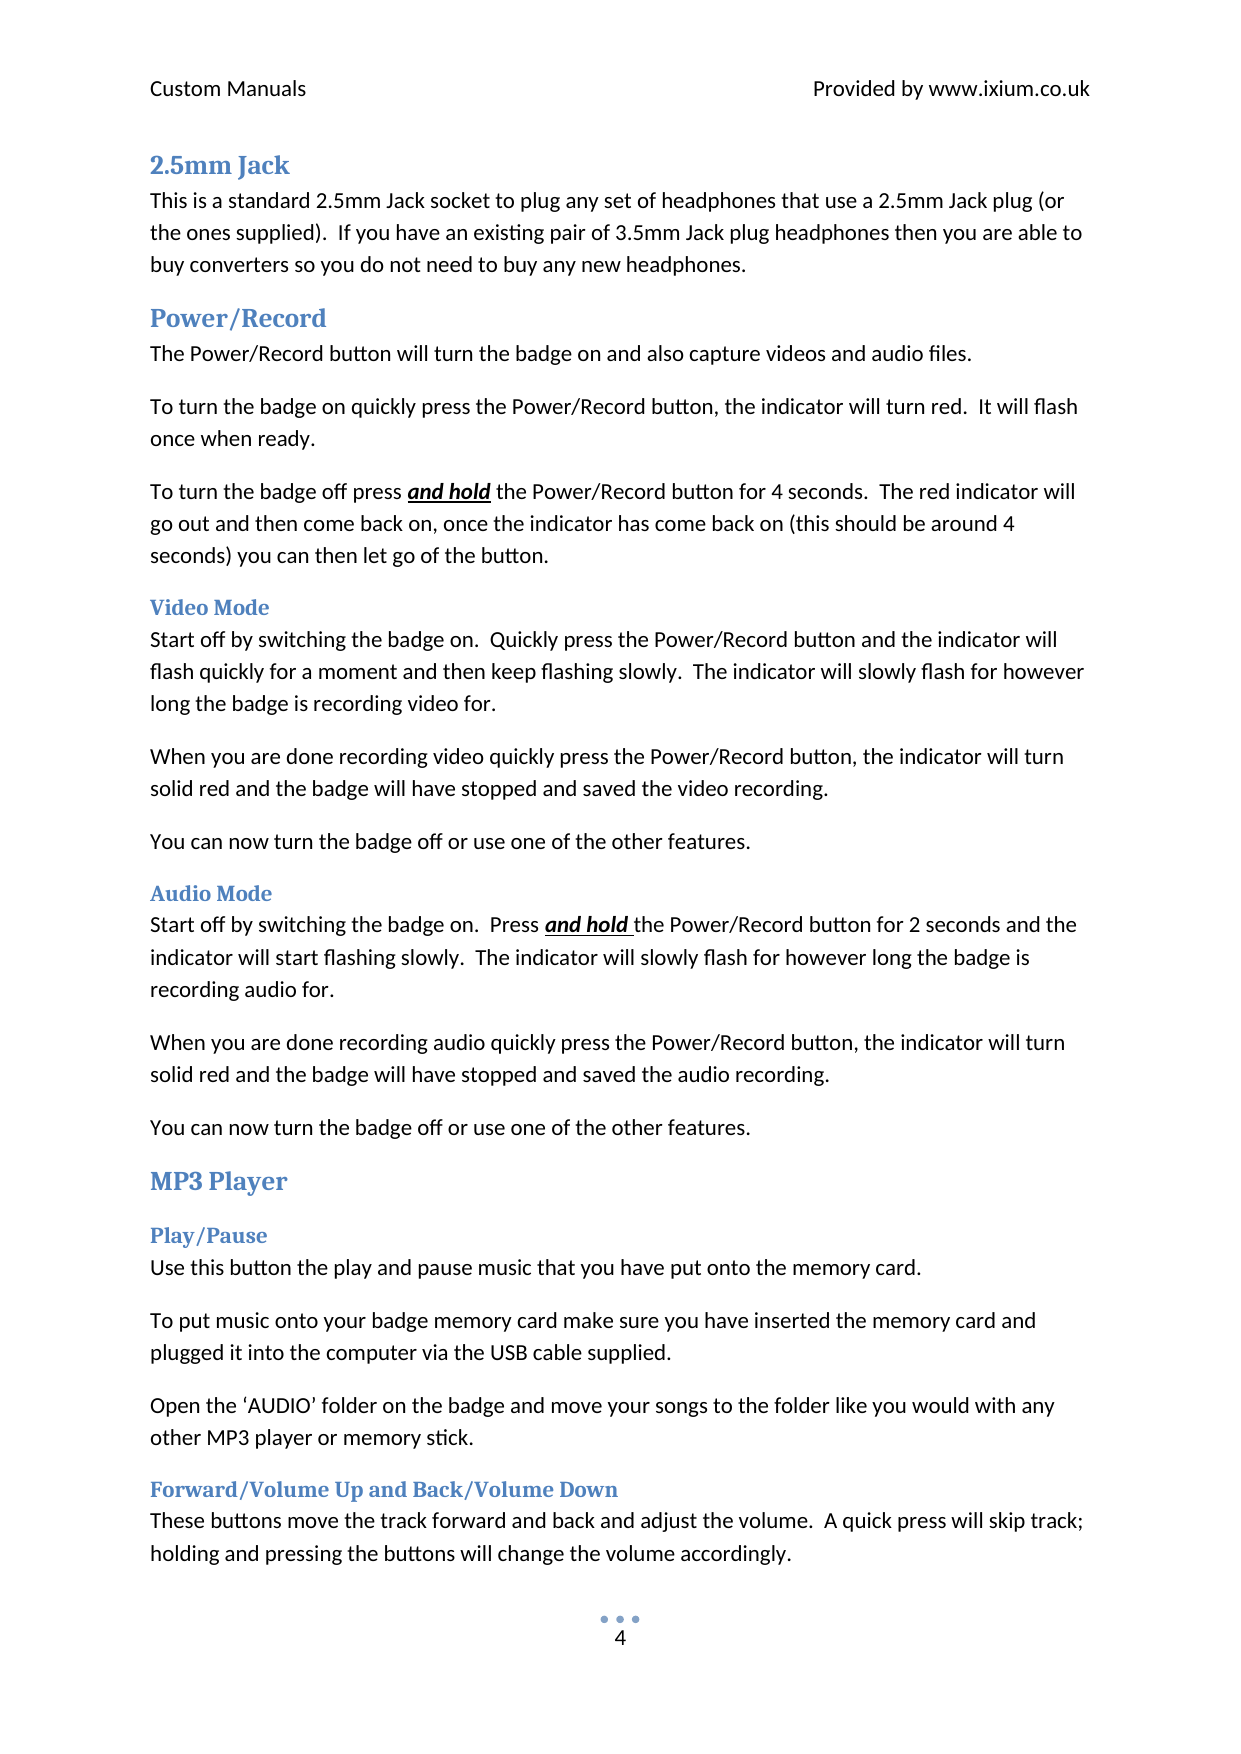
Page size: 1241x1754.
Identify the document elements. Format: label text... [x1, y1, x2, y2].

text Start off by switching the badge on. Press and hold the Power/Record button for 2 seconds and the indicator will start flashing slowly. The indicator will slowly flash for however long the badge is recording audio for. [150, 911, 1090, 1003]
text Use this button the play and pause music that you have put onto the memory card. [150, 1253, 1090, 1281]
subtitle Power/Record [150, 303, 1090, 334]
subtitle Video Mode [150, 594, 1090, 621]
text When you are done recording audio quickly press the Power/Record button, the indicator will turn solid red and the badge will have stopped and saved the audio recording. [150, 1028, 1090, 1088]
subtitle Play/Pause [150, 1223, 1090, 1249]
text Open the ‘AUDIO’ folder on the badge and move your songs to the folder like you would with any other MP3 player or memory stick. [150, 1391, 1090, 1451]
subtitle Audio Mode [150, 880, 1090, 907]
text You can now turn the badge off or use one of the other features. [150, 827, 1090, 855]
subtitle 2.5mm Jack [150, 150, 1090, 181]
text When you are done recording video quickly press the Power/Record button, the indicator will turn solid red and the badge will have stopped and saved the video recording. [150, 742, 1090, 802]
text Start off by switching the badge on. Quickly press the Power/Record button and the indicator will flash quickly for a moment and then keep flashing slowly. The indicator will slowly flash for however long the badge is recording video for. [150, 625, 1090, 717]
text The Power/Record button will turn the badge on and also capture videos and audio files. [150, 339, 1090, 367]
text This is a standard 2.5mm Jack socket to plug any set of headphones that use a 2.5mm Jack plug (or the ones supplied). If you have an existing pair of 3.5mm Jack plug headphones then you are able to buy converters so you do not need to buy any new headphones. [150, 186, 1090, 278]
text To put music onto your badge memory card make sure you have inserted the memory card and plugged it into the computer via the USB cable supplied. [150, 1306, 1090, 1366]
text You can now turn the badge off or use one of the other features. [150, 1113, 1090, 1141]
subtitle Forward/Volume Up and Back/Volume Down [150, 1476, 1090, 1503]
text These buttons move the track forward and back and adjust the volume. A quick press will skip track; holding and pressing the buttons will change the volume accordingly. [150, 1507, 1090, 1567]
text To turn the badge on quickly press the Power/Record button, the indicator will turn red. It will flash once when ready. [150, 392, 1090, 452]
text To turn the badge off press and hold the Power/Record button for 4 seconds. The red indicator will go out and then come back on, once the indicator has come back on (this should be around 4 seconds) you can then let go of the button. [150, 477, 1090, 569]
subtitle MP3 Player [150, 1166, 1090, 1197]
